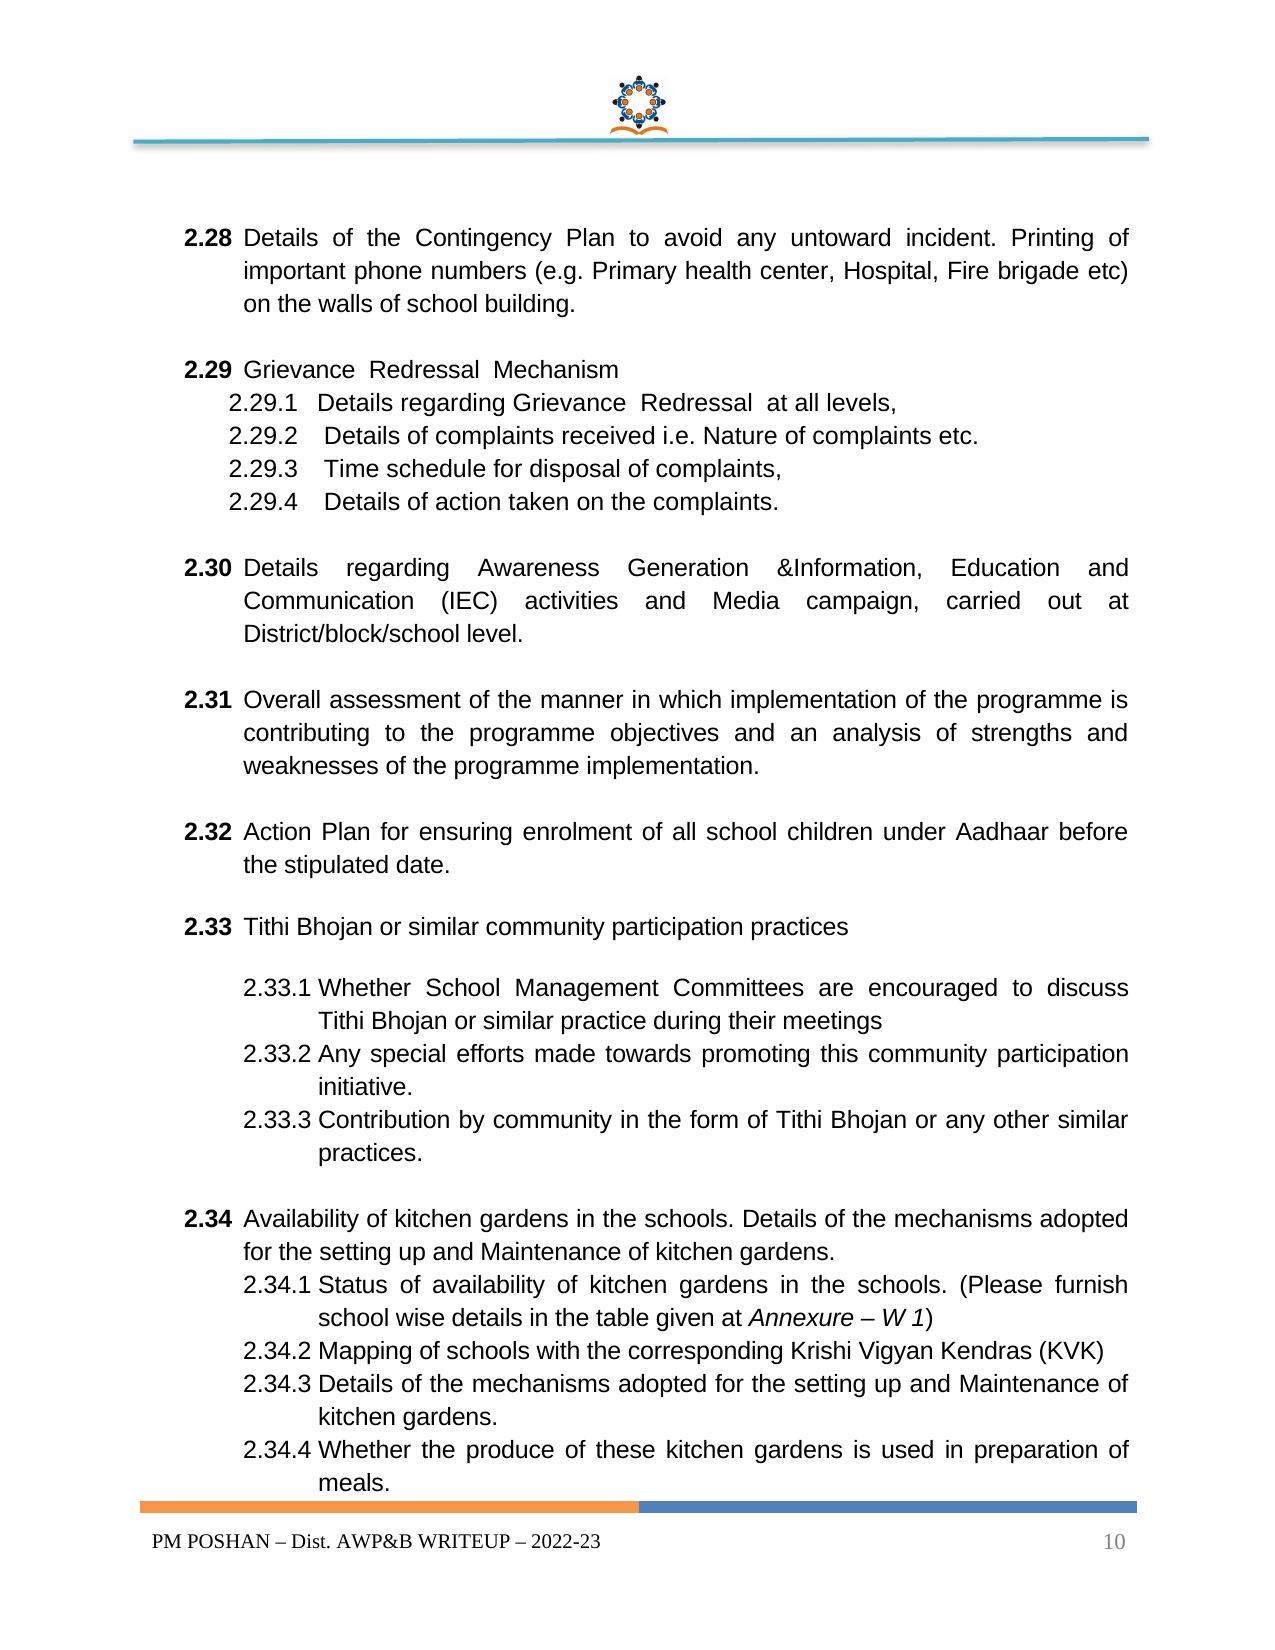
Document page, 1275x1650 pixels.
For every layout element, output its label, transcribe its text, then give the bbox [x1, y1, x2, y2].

list Any special efforts made towards promoting this community participation initiative. [243, 1039, 1129, 1100]
list Status of availability of kitchen gardens in the schools. (Please furnish school wise details in the table given at Annexure – W 1) [243, 1270, 1129, 1332]
list Details of action taken on the complaints. [228, 487, 1129, 516]
list Action Plan for ensuring enrolment of all school children under Aadhaar before the stipulated date. [184, 817, 1129, 879]
list Contribution by community in the form of Tithi Bhojan or any other similar practices. [243, 1105, 1129, 1166]
list Whether School Management Committees are encouraged to discuss Tithi Bhojan or similar practice during their meetings [243, 973, 1129, 1034]
picture [609, 75, 668, 137]
list Availability of kitchen gardens in the schools. Details of the mechanisms adopted for the setting up and Maintenance of kitchen gardens. [184, 1204, 1129, 1266]
list Details regarding Awareness Generation &Information, Education and Communication (IEC) activities and Media campaign, carried out at District/block/school level. [184, 553, 1129, 648]
list Whether the produce of these kitchen gardens is used in preparation of meals. [243, 1435, 1129, 1497]
list Time schedule for disposal of complaints, [228, 454, 1129, 483]
list Mapping of schools with the corresponding Krishi Vigyan Kendras (KVK) [243, 1336, 1129, 1364]
list Grievance Redressal Mechanism [184, 355, 1129, 384]
list Details of complaints received i.e. Nature of complaints etc. [228, 421, 1129, 450]
list Details regarding Grievance Redressal at all levels, [228, 388, 1129, 417]
list Tithi Bhojan or similar community participation practices [184, 912, 1129, 941]
list Details of the Contingency Plan to avoid any untoward incident. Printing of important phone numbers (e.g. Primary health center, Hospital, Fire brigade etc) on the walls of school building. [184, 223, 1129, 318]
list Overall assessment of the manner in which implementation of the programme is contributing to the programme objectives and an analysis of strengths and weaknesses of the programme implementation. [184, 685, 1129, 780]
list Details of the mechanisms adopted for the setting up and Maintenance of kitchen gardens. [243, 1369, 1129, 1431]
